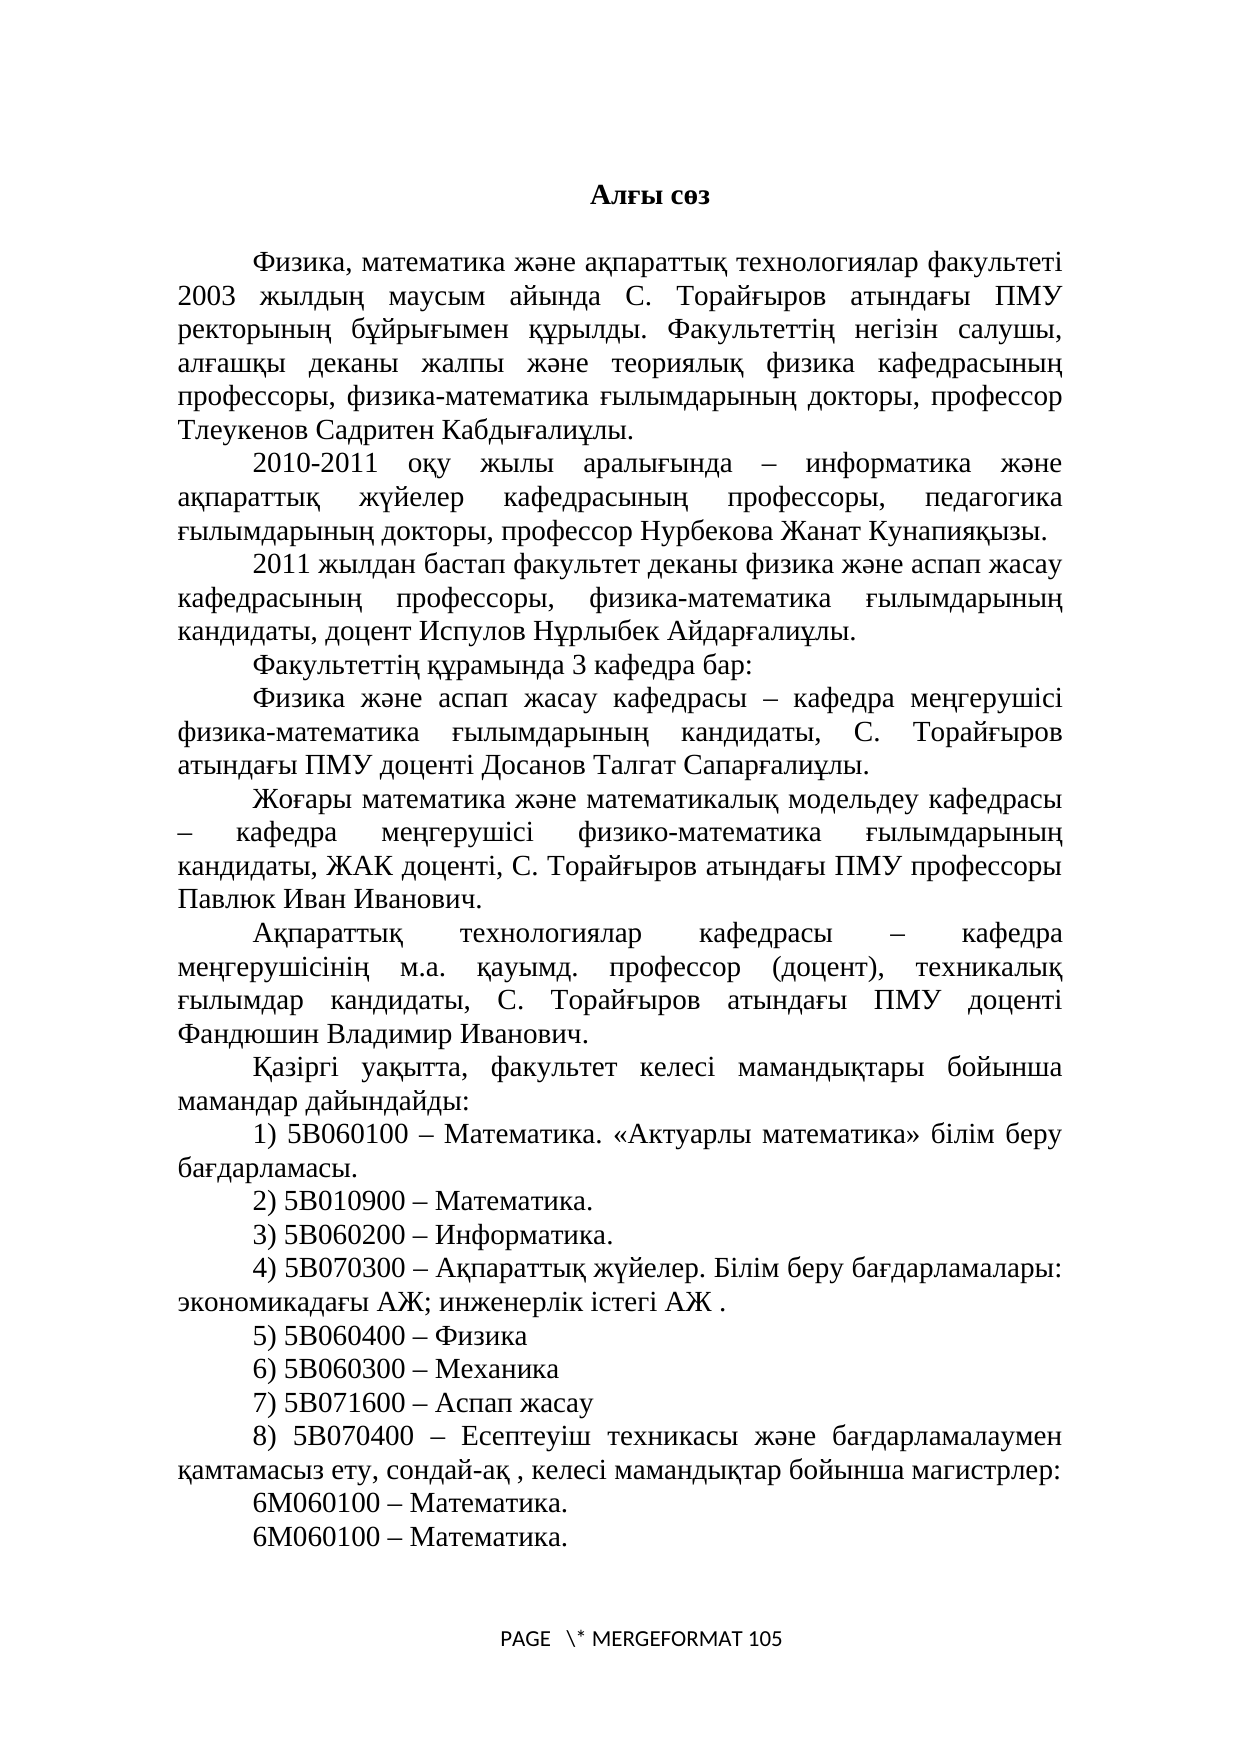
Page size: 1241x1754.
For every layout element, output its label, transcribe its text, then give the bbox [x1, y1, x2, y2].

text 2011 жылдан бастап факультет деканы физика және аспап жасау кафедрасының профессоры, физика-математика ғылымдарының кандидаты, доцент Испулов Нұрлыбек Айдарғалиұлы. [177, 546, 1063, 647]
text Физика және аспап жасау кафедрасы – кафедра меңгерушісі физика-математика ғылымдарының кандидаты, С. Торайғыров атындағы ПМУ доценті Досанов Талгат Сапарғалиұлы. [177, 680, 1063, 781]
text 8) 5В070400 – Есептеуіш техникасы және бағдарламалаумен қамтамасыз ету, сондай-ақ , келесі мамандықтар бойынша магистрлер: [177, 1418, 1063, 1485]
text Ақпараттық технологиялар кафедрасы – кафедра меңгерушісінің м.а. қауымд. профессор (доцент), техникалық ғылымдар кандидаты, С. Торайғыров атындағы ПМУ доценті Фандюшин Владимир Иванович. [177, 915, 1063, 1049]
text Физика, математика және ақпараттық технологиялар факультеті 2003 жылдың маусым айында С. Торайғыров атындағы ПМУ ректорының бұйрығымен құрылды. Факультеттің негізін салушы, алғашқы деканы жалпы және теориялық физика кафедрасының профессоры, физика-математика ғылымдарының докторы, профессор Тлеукенов Садритен Кабдығалиұлы. [177, 244, 1063, 446]
text 2) 5В010900 – Математика. [177, 1183, 1063, 1217]
text 2010-2011 оқу жылы аралығында – информатика және ақпараттық жүйелер кафедрасының профессоры, педагогика ғылымдарының докторы, профессор Нурбекова Жанат Кунапияқызы. [177, 446, 1063, 546]
text 4) 5B070300 – Ақпараттық жүйелер. Білім беру бағдарламалары: экономикадағы АЖ; инженерлік істегі АЖ . [177, 1251, 1063, 1318]
text 5) 5В060400 – Физика [177, 1318, 1063, 1351]
text Алғы сөз [177, 177, 1063, 211]
text 3) 5B060200 – Информатика. [177, 1217, 1063, 1251]
text 7) 5В071600 – Аспап жасау [177, 1385, 1063, 1418]
text Факультеттің құрамында 3 кафедра бар: [177, 647, 1063, 680]
text 1) 5В060100 – Математика. «Актуарлы математика» білім беру бағдарламасы. [177, 1116, 1063, 1183]
text Қазіргі уақытта, факультет келесі мамандықтары бойынша мамандар дайындайды: [177, 1049, 1063, 1116]
text 6М060100 – Математика. [177, 1485, 1063, 1519]
text 6М060100 – Математика. [177, 1519, 1063, 1552]
text Жоғары математика және математикалық модельдеу кафедрасы – кафедра меңгерушісі физико-математика ғылымдарының кандидаты, ЖАК доценті, С. Торайғыров атындағы ПМУ профессоры Павлюк Иван Иванович. [177, 781, 1063, 915]
text 6) 5В060300 – Механика [177, 1351, 1063, 1385]
